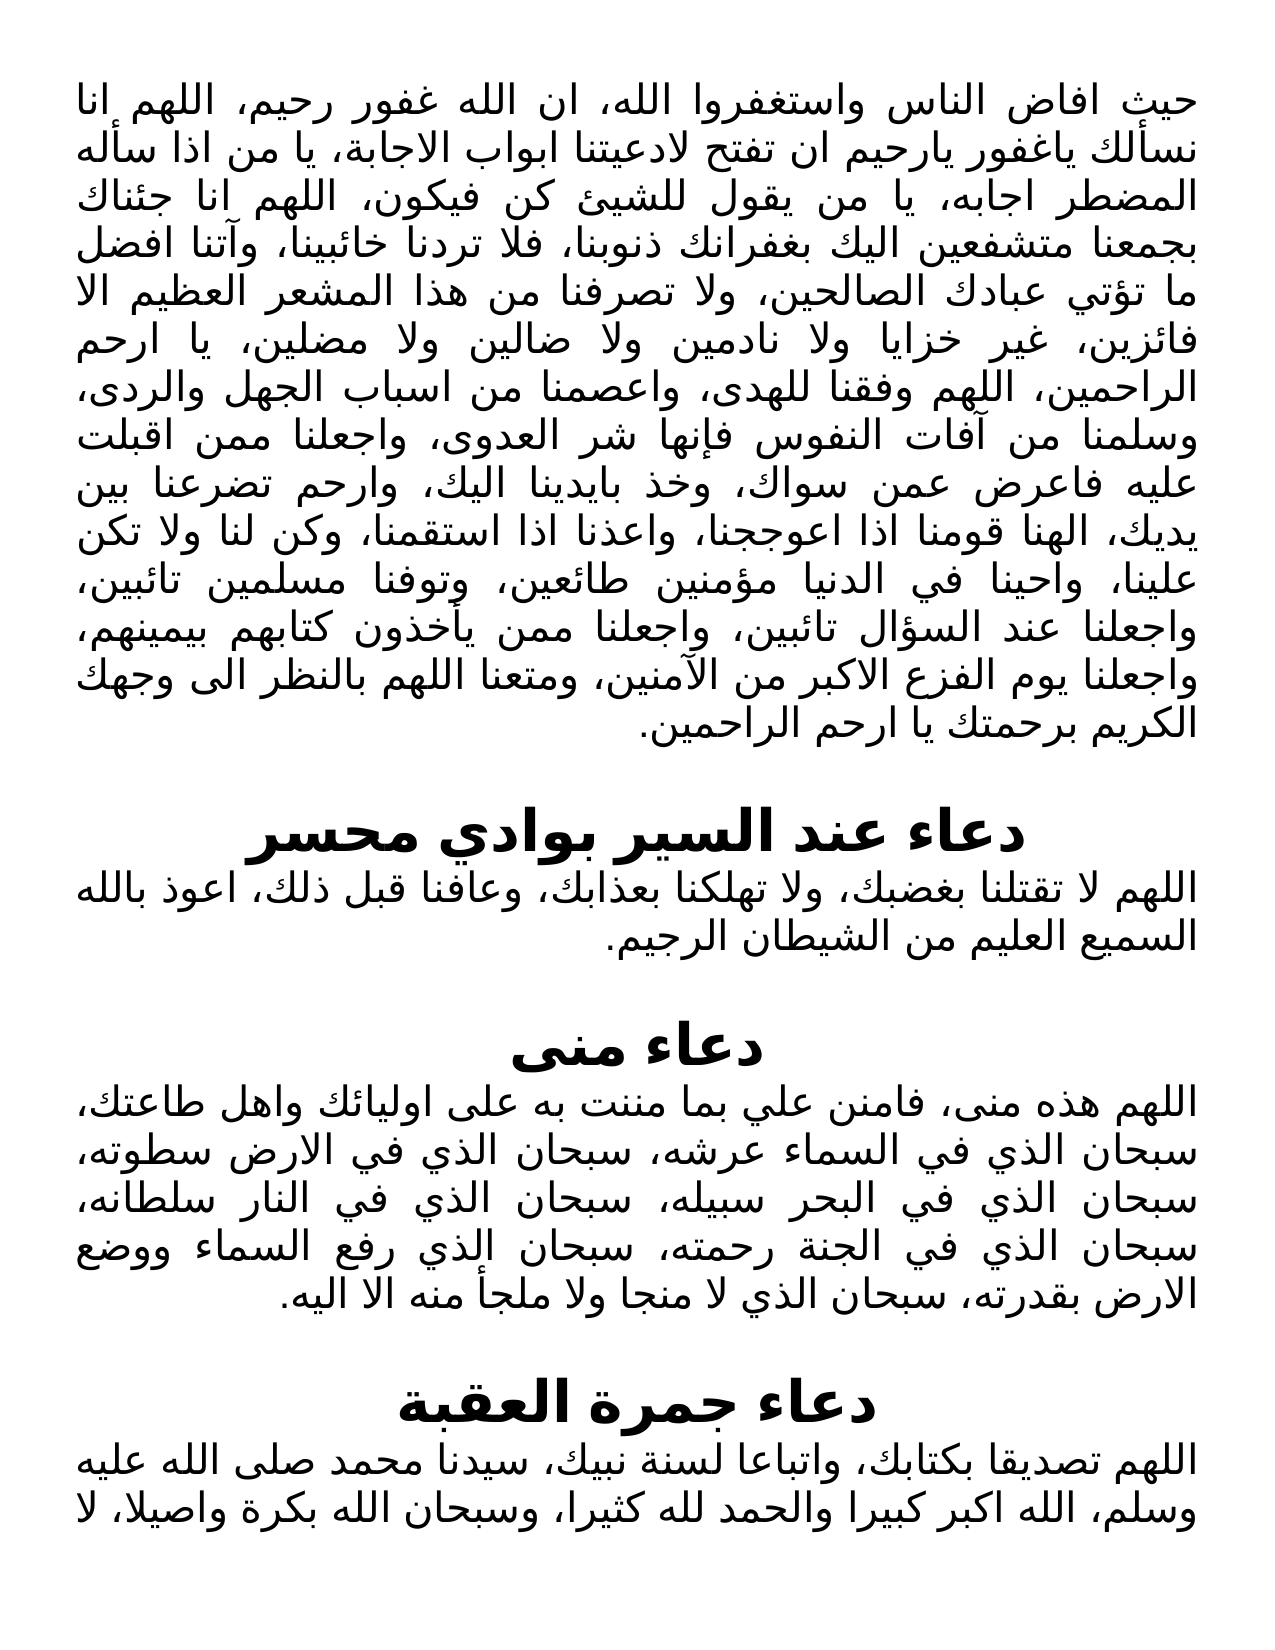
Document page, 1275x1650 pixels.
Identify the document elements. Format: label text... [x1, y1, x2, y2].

text دعاء منى [75, 1010, 1200, 1077]
text دعاء جمرة العقبة [75, 1368, 1200, 1435]
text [75, 75, 1200, 746]
text اللهم هذه منى، فامنن علي بما مننت به على اوليائك واهل طاعتك، سبحان الذي في السماء عرشه، سبحان الذي في الارض سطوته، سبحان الذي في البحر سبيله، سبحان الذي في النار سلطانه، سبحان الذي في الجنة رحمته، سبحان الذي رفع السماء ووضع الارض بقدرته، سبحان الذي لا منجا ولا ملجأ منه الا اليه. [75, 1077, 1200, 1317]
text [75, 1435, 1200, 1531]
text اللهم لا تقتلنا بغضبك، ولا تهلكنا بعذابك، وعافنا قبل ذلك، اعوذ بالله السميع العليم من الشيطان الرجيم. [75, 864, 1200, 959]
text دعاء عند السير بوادي محسر [75, 797, 1200, 864]
